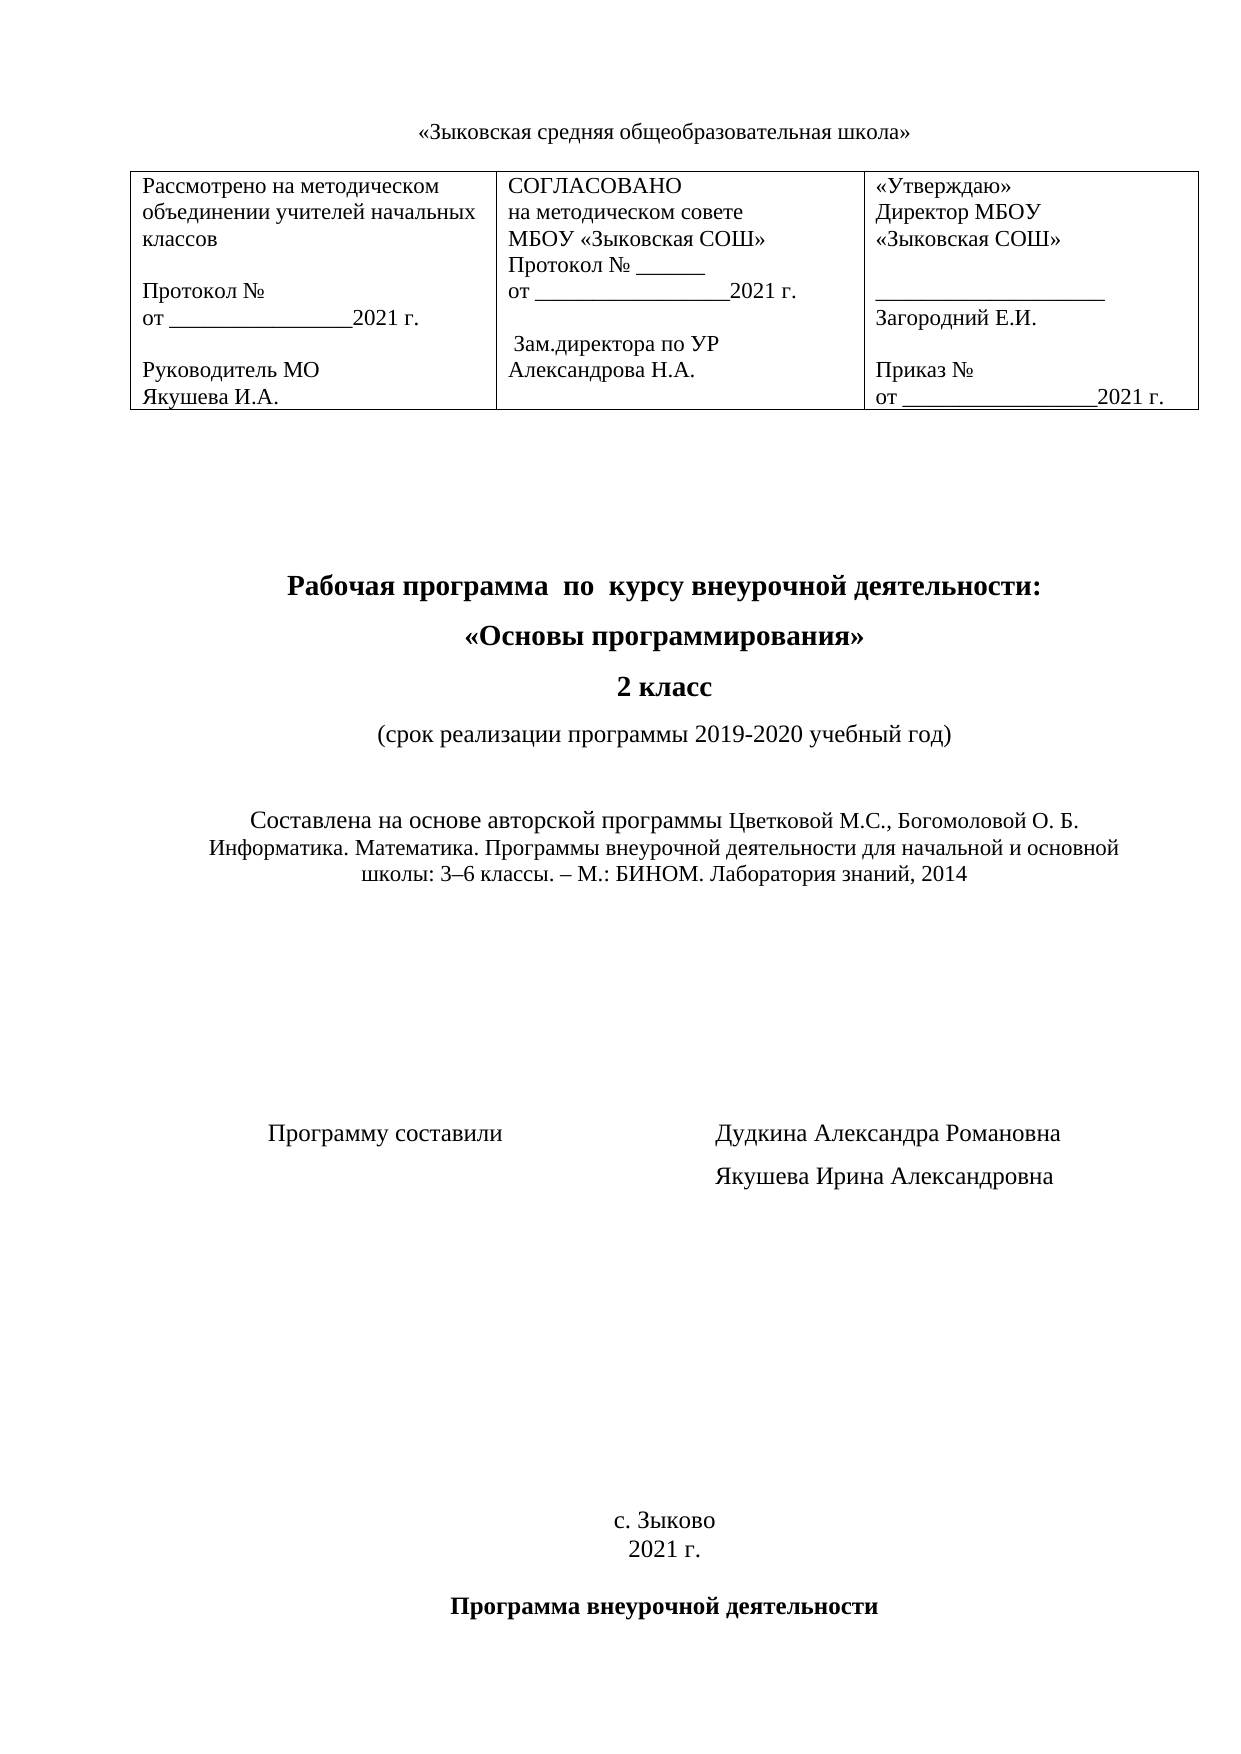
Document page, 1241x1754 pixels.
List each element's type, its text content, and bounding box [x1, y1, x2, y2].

table_header СОГЛАСОВАНО на методическом совете МБОУ «Зыковская СОШ» Протокол № ______ от _________________2021 г. Зам.директора по УР Александрова Н.А. [497, 172, 864, 409]
text «Основы программирования» [177, 618, 1152, 652]
text Программу составили Дудкина Александра Романовна [177, 1118, 1152, 1147]
text 2 класс [177, 669, 1152, 702]
text Якушева Ирина Александровна [177, 1161, 1152, 1190]
text Рабочая программа по курсу внеурочной деятельности: [177, 568, 1152, 602]
text (срок реализации программы 2019-2020 учебный год) [177, 719, 1152, 748]
text 2021 г. [177, 1534, 1152, 1563]
table_header «Утверждаю» Директор МБОУ «Зыковская СОШ» ____________________ Загородний Е.И. Приказ № от _________________2021 г. [865, 172, 1198, 409]
text Составлена на основе авторской программы Цветковой М.С., Богомоловой О. Б. Информатика. Математика. Программы внеурочной деятельности для начальной и основной школы: 3–6 классы. – М.: БИНОМ. Лаборатория знаний, 2014 [177, 805, 1152, 887]
text Программа внеурочной деятельности [177, 1591, 1152, 1620]
text с. Зыково [177, 1505, 1152, 1534]
table_header Рассмотрено на методическом объединении учителей начальных классов Протокол № от ________________2021 г. Руководитель МО Якушева И.А. [131, 172, 496, 409]
text «Зыковская средняя общеобразовательная школа» [177, 118, 1152, 144]
